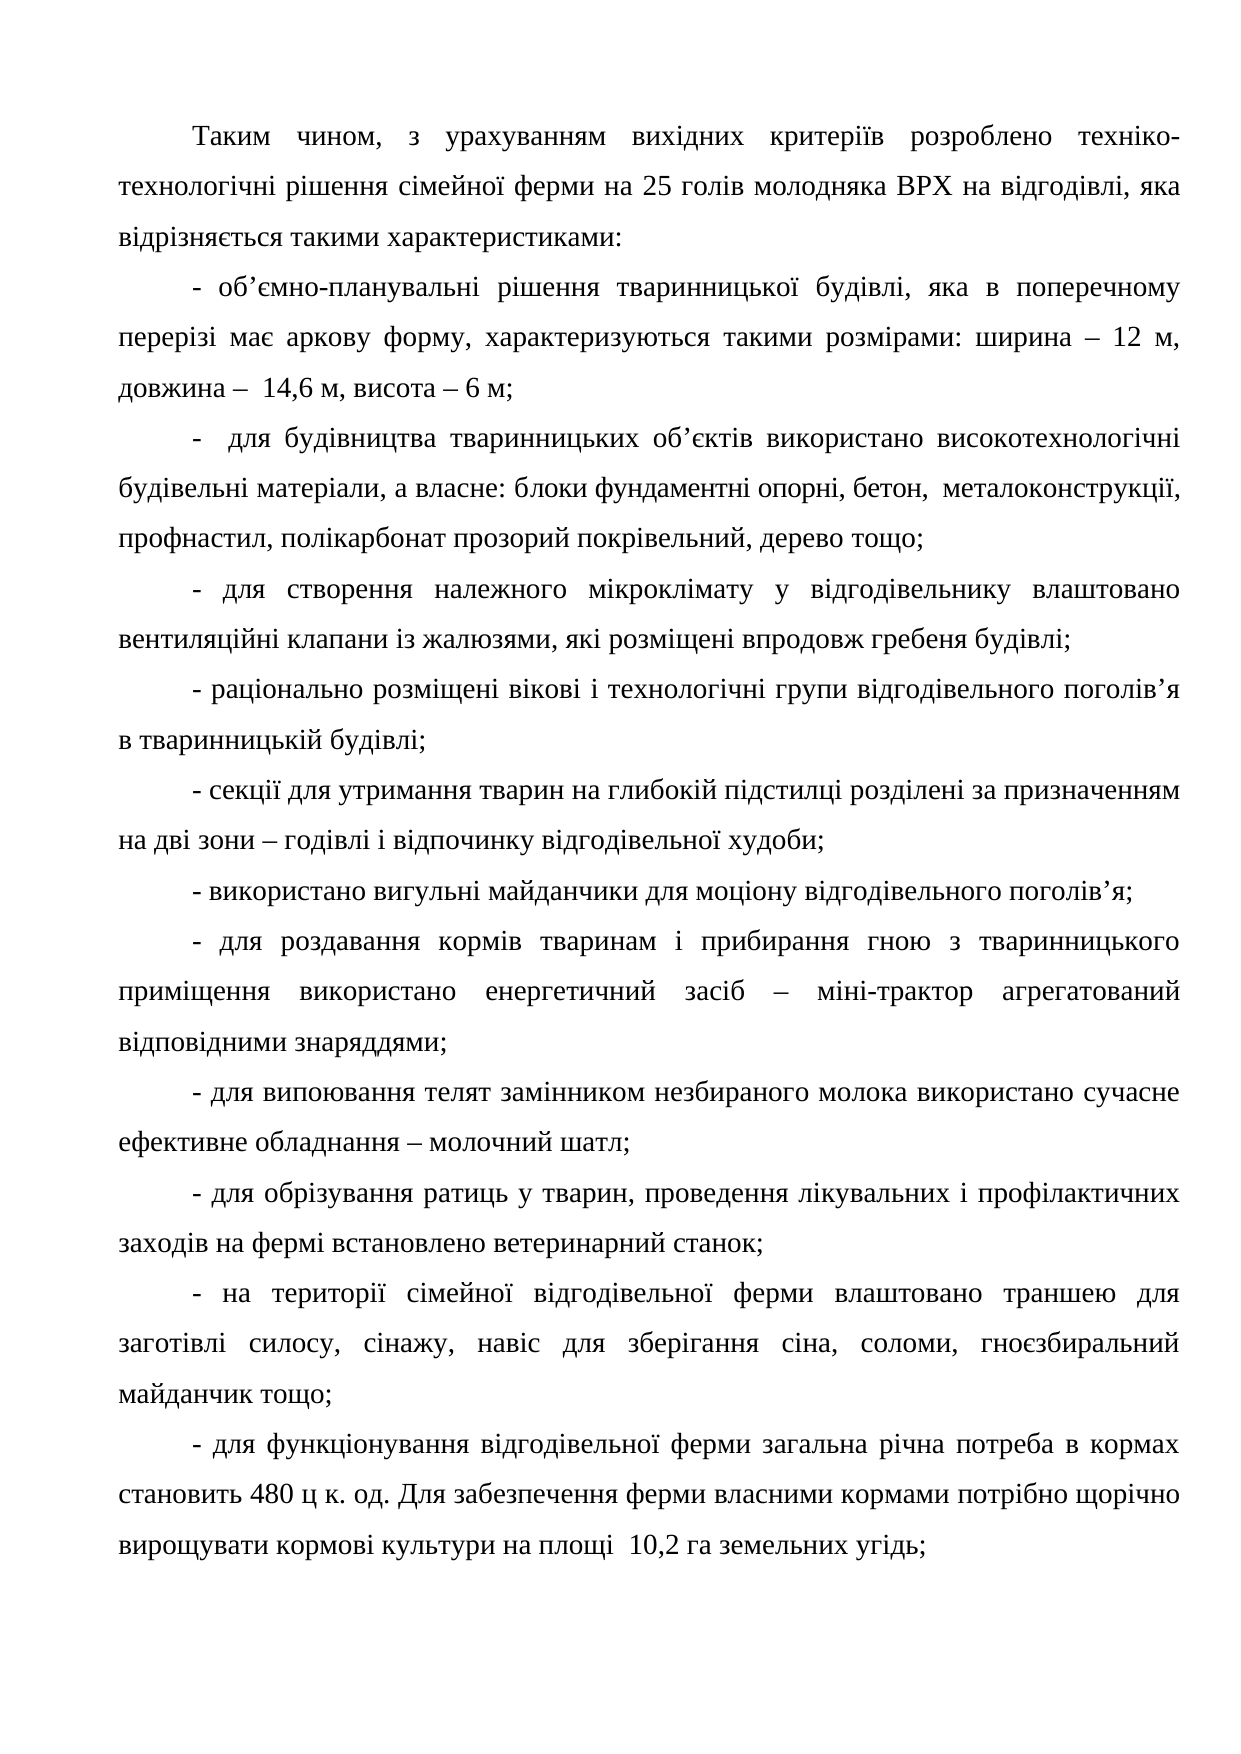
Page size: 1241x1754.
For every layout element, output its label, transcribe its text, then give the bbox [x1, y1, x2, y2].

text - для роздавання кормів тваринам і прибирання гною з тваринницького приміщення використано енергетичний засіб – міні-трактор агрегатований відповідними знаряддями; [118, 923, 1181, 1057]
text - для будівництва тваринницьких об’єктів використано високотехнологічні будівельні матеріали, а власне: блоки фундаментні опорні, бетон, металоконструкції, профнастил, полікарбонат прозорий покрівельний, дерево тощо; [118, 420, 1181, 554]
text Таким чином, з урахуванням вихідних критеріїв розроблено техніко-технологічні рішення сімейної ферми на 25 голів молодняка ВРХ на відгодівлі, яка відрізняється такими характеристиками: [118, 118, 1181, 252]
text - для створення належного мікроклімату у відгодівельнику влаштовано вентиляційні клапани із жалюзями, які розміщені впродовж гребеня будівлі; [118, 571, 1181, 655]
text - для випоювання телят замінником незбираного молока використано сучасне ефективне обладнання – молочний шатл; [118, 1074, 1181, 1158]
text - секції для утримання тварин на глибокій підстилці розділені за призначенням на дві зони – годівлі і відпочинку відгодівельної худоби; [118, 772, 1181, 856]
text - для обрізування ратиць у тварин, проведення лікувальних і профілактичних заходів на фермі встановлено ветеринарний станок; [118, 1175, 1181, 1258]
text - на території сімейної відгодівельної ферми влаштовано траншею для заготівлі силосу, сінажу, навіс для зберігання сіна, соломи, гноєзбиральний майданчик тощо; [118, 1275, 1181, 1409]
text - раціонально розміщені вікові і технологічні групи відгодівельного поголів’я в тваринницькій будівлі; [118, 672, 1181, 755]
text - використано вигульні майданчики для моціону відгодівельного поголів’я; [118, 873, 1181, 906]
text - для функціонування відгодівельної ферми загальна річна потреба в кормах становить 480 ц к. од. Для забезпечення ферми власними кормами потрібно щорічно вирощувати кормові культури на площі 10,2 га земельних угідь; [118, 1426, 1181, 1560]
text - об’ємно-планувальні рішення тваринницької будівлі, яка в поперечному перерізі має аркову форму, характеризуються такими розмірами: ширина – 12 м, довжина – 14,6 м, висота – 6 м; [118, 269, 1181, 403]
